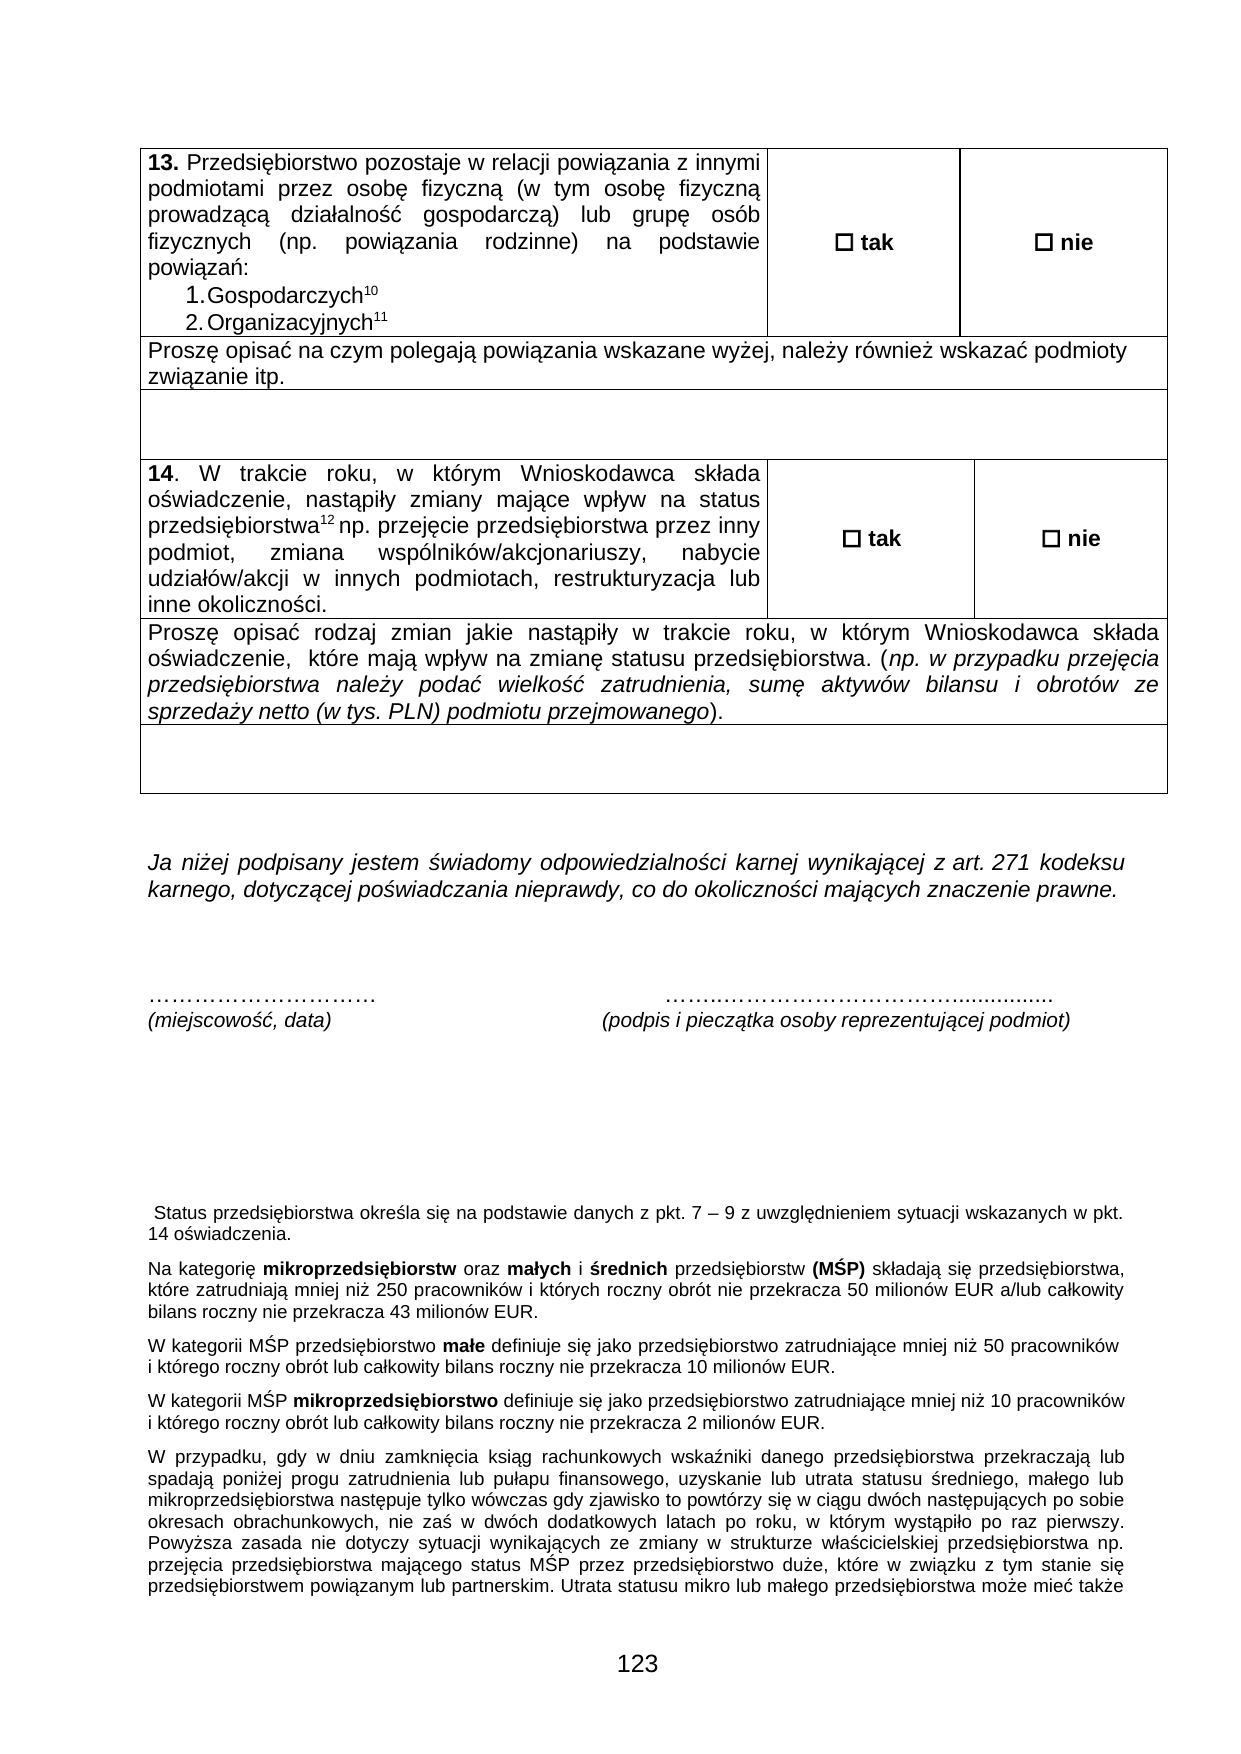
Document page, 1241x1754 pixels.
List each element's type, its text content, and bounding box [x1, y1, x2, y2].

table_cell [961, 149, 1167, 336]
text Ja niżej podpisany jestem świadomy odpowiedzialności karnej wynikającej z art. 271 kodeksu karnego, dotyczącej poświadczania nieprawdy, co do okoliczności mających znaczenie prawne. [148, 849, 1125, 902]
text Status przedsiębiorstwa określa się na podstawie danych z pkt. 7 – 9 z uwzględnieniem sytuacji wskazanych w pkt. 14 oświadczenia. [148, 1202, 1125, 1245]
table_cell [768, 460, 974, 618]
text W kategorii MŚP przedsiębiorstwo małe definiuje się jako przedsiębiorstwo zatrudniające mniej niż 50 pracowników i którego roczny obrót lub całkowity bilans roczny nie przekracza 10 milionów EUR. [148, 1334, 1125, 1378]
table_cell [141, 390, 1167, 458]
text Na kategorię mikroprzedsiębiorstw oraz małych i średnich przedsiębiorstw (MŚP) składają się przedsiębiorstwa, które zatrudniają mniej niż 250 pracowników i których roczny obrót nie przekracza 50 milionów EUR a/lub całkowity bilans roczny nie przekracza 43 milionów EUR. [148, 1257, 1125, 1322]
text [148, 1446, 1125, 1597]
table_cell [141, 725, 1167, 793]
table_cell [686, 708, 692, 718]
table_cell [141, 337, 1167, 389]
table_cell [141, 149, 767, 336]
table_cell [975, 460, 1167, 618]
text (miejscowość, data) (podpis i pieczątka osoby reprezentującej podmiot) [148, 1007, 1125, 1031]
text ………………………… ……..…………………………................ [148, 981, 1125, 1007]
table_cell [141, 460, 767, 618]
text W kategorii MŚP mikroprzedsiębiorstwo definiuje się jako przedsiębiorstwo zatrudniające mniej niż 10 pracowników i którego roczny obrót lub całkowity bilans roczny nie przekracza 2 milionów EUR. [148, 1390, 1125, 1433]
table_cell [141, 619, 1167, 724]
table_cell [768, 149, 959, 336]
